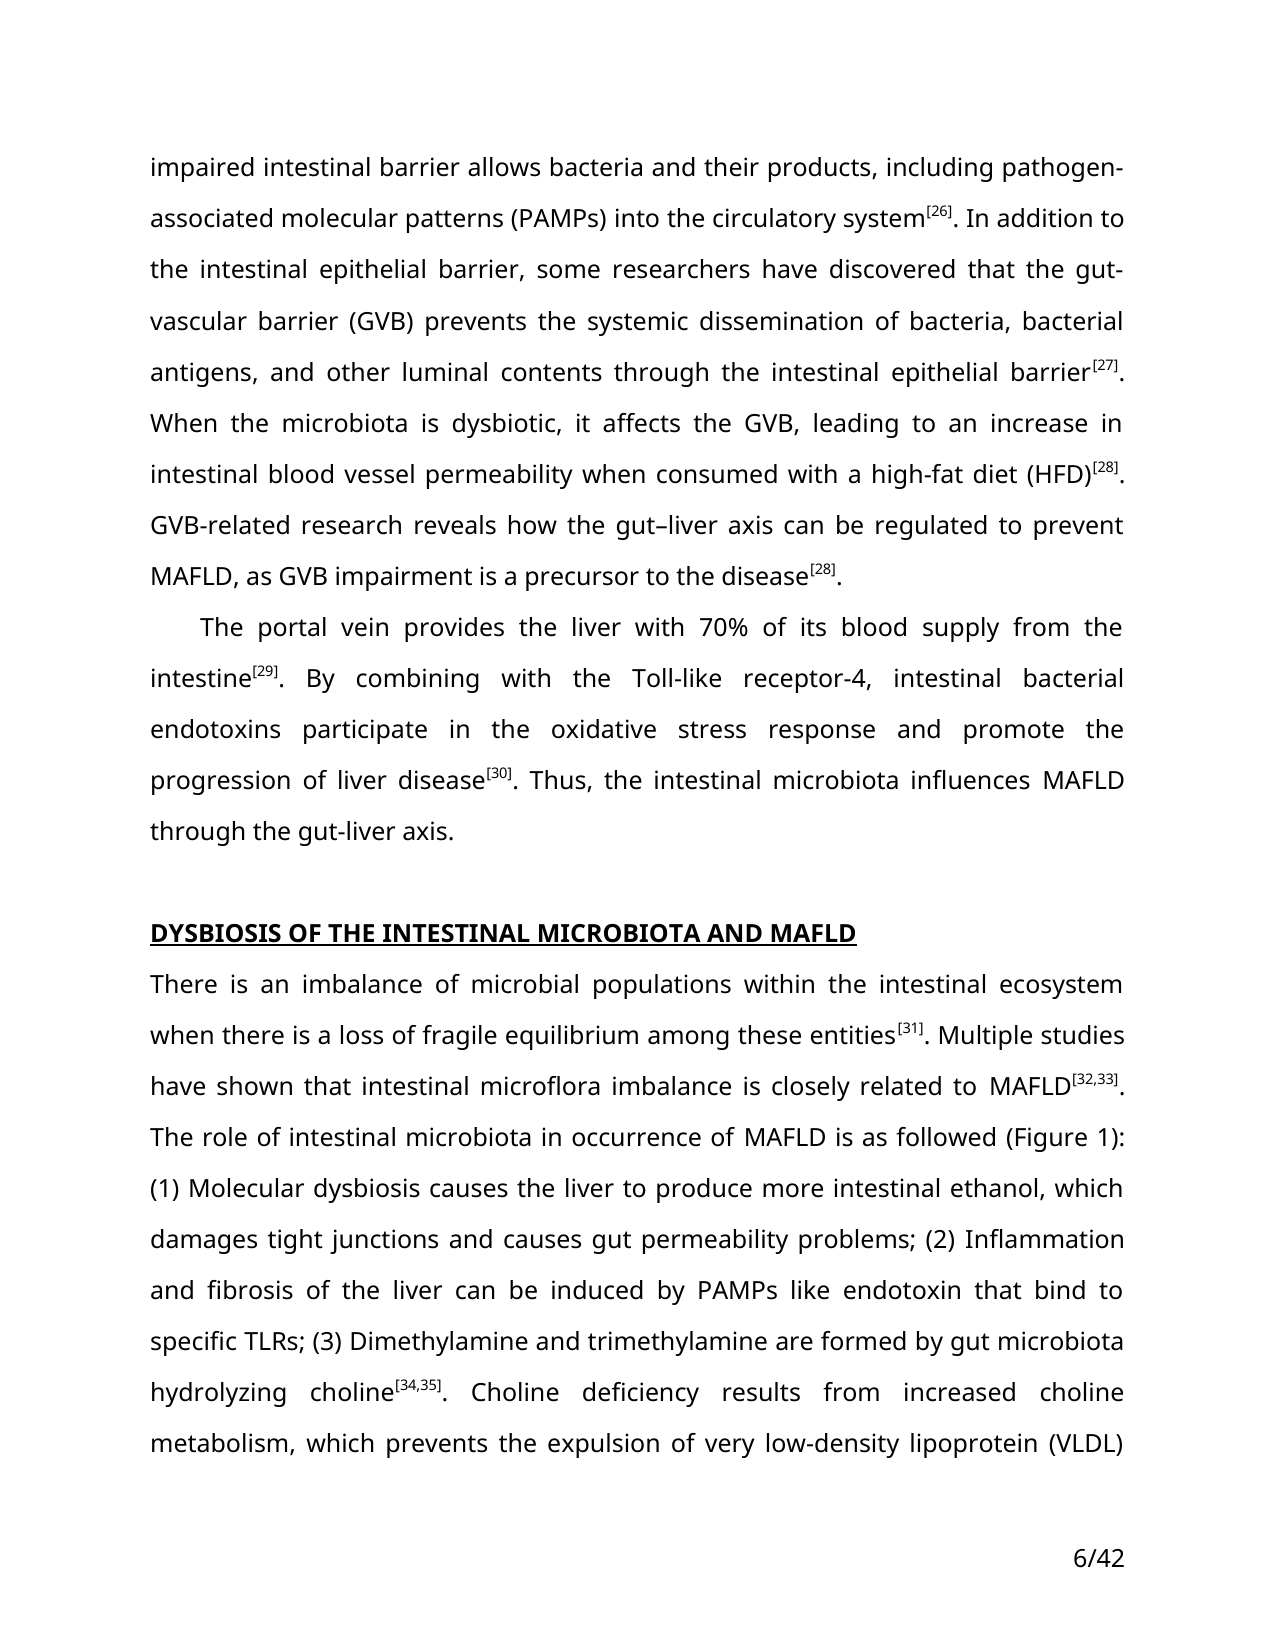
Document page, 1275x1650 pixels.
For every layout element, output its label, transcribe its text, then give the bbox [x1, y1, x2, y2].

text DYSBIOSIS OF THE INTESTINAL MICROBIOTA AND MAFLD [150, 916, 1125, 950]
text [150, 967, 1125, 1460]
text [150, 150, 1125, 592]
text The portal vein provides the liver with 70% of its blood supply from the intestine[29]. By combining with the Toll-like receptor-4, intestinal bacterial endotoxins participate in the oxidative stress response and promote the progression of liver disease[30]. Thus, the intestinal microbiota influences MAFLD through the gut-liver axis. [150, 609, 1125, 848]
